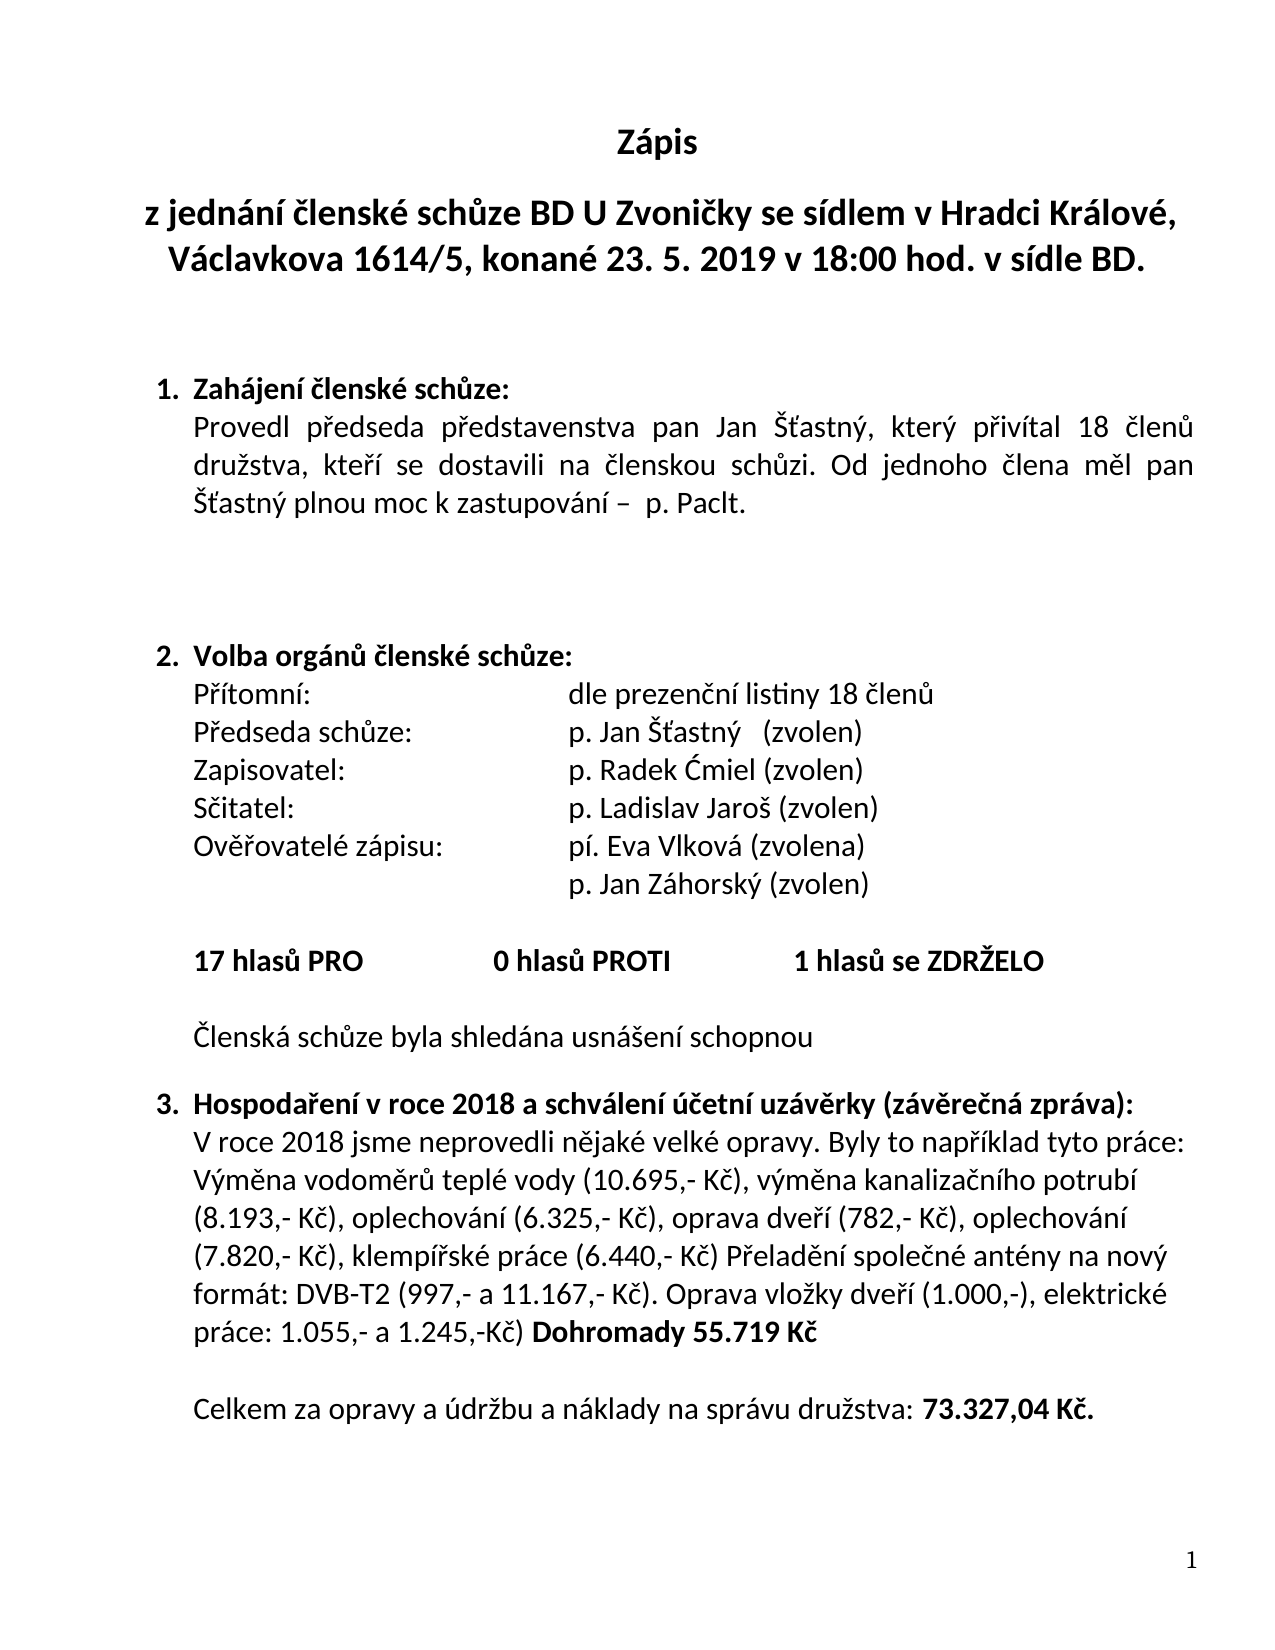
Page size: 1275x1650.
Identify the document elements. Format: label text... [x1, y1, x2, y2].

list Zahájení členské schůze: Provedl předseda představenstva pan Jan Šťastný, který přivítal 18 členů družstva, kteří se dostavili na členskou schůzi. Od jednoho člena měl pan Šťastný plnou moc k zastupování – p. Paclt. [156, 369, 1196, 521]
text Zápis [118, 118, 1196, 164]
text Celkem za opravy a údržbu a náklady na správu družstva: 73.327,04 Kč. [193, 1389, 1196, 1427]
list Členská schůze byla shledána usnášení schopnou [193, 979, 1196, 1084]
list Volba orgánů členské schůze: Přítomní: dle prezenční listiny 18 členů Předseda schůze: p. Jan Šťastný (zvolen) [156, 636, 1196, 750]
list Hospodaření v roce 2018 a schválení účetní uzávěrky (závěrečná zpráva): V roce 2018 jsme neprovedli nějaké velké opravy. Byly to například tyto práce: Výměna vodoměrů teplé vody (10.695,- Kč), výměna kanalizačního potrubí (8.193,- Kč), oplechování (6.325,- Kč), oprava dveří (782,- Kč), oplechování (7.820,- Kč), klempířské práce (6.440,- Kč) Přeladění společné antény na nový formát: DVB-T2 (997,- a 11.167,- Kč). Oprava vložky dveří (1.000,-), elektrické práce: 1.055,- a 1.245,-Kč) Dohromady 55.719 Kč [156, 1084, 1196, 1351]
list Zapisovatel: p. Radek Ćmiel (zvolen) Sčitatel: p. Ladislav Jaroš (zvolen) Ověřovatelé zápisu: pí. Eva Vlková (zvolena) p. Jan Záhorský (zvolen) 17 hlasů PRO 0 hlasů PROTI 1 hlasů se ZDRŽELO [193, 750, 1196, 979]
text z jednání členské schůze BD U Zvoničky se sídlem v Hradci Králové, Václavkova 1614/5, konané 23. 5. 2019 v 18:00 hod. v sídle BD. [118, 189, 1196, 281]
